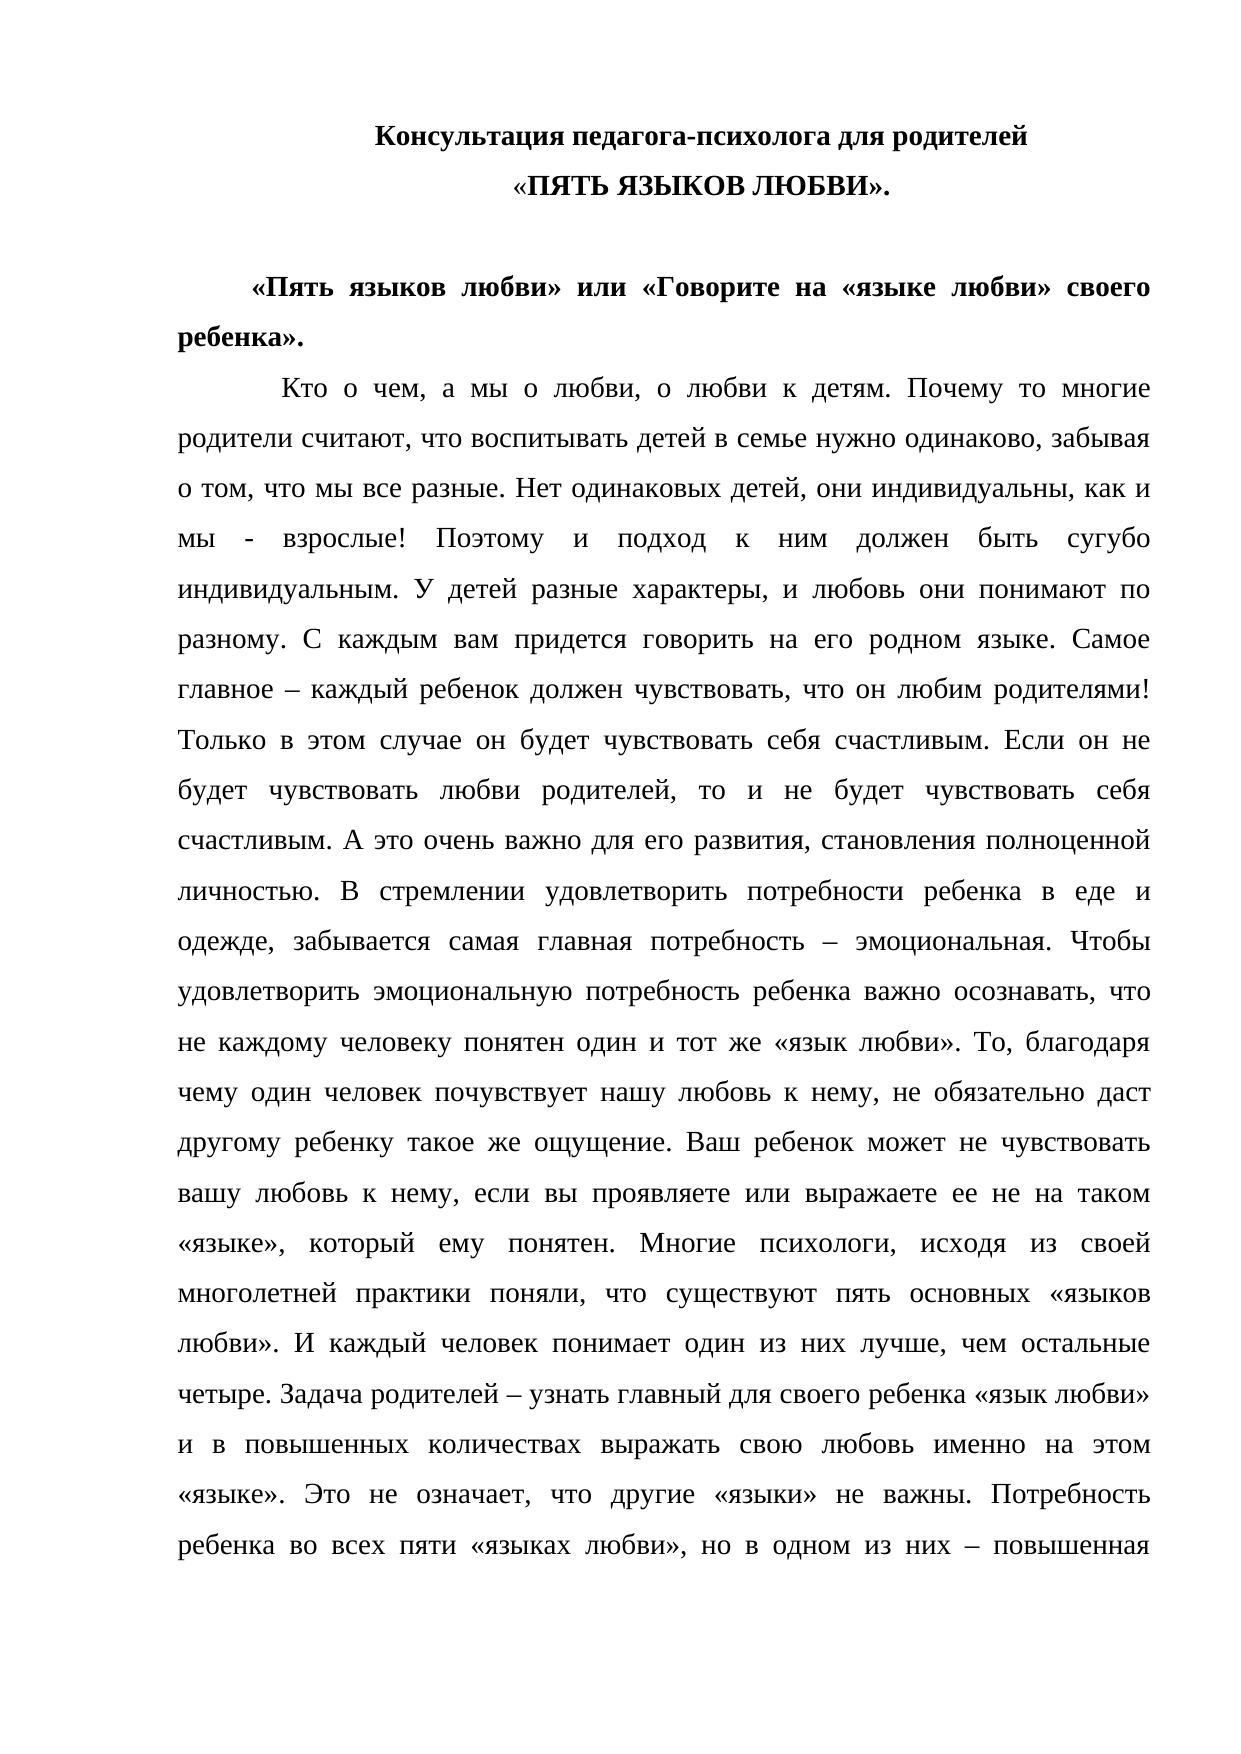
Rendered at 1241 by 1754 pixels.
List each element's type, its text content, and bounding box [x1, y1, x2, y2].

text «ПЯТЬ ЯЗЫКОВ ЛЮБВИ». [177, 168, 1152, 202]
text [177, 370, 1152, 1560]
text Консультация педагога-психолога для родителей [177, 118, 1152, 152]
text «Пять языков любви» или «Говорите на «языке любви» своего ребенка». [177, 269, 1152, 353]
